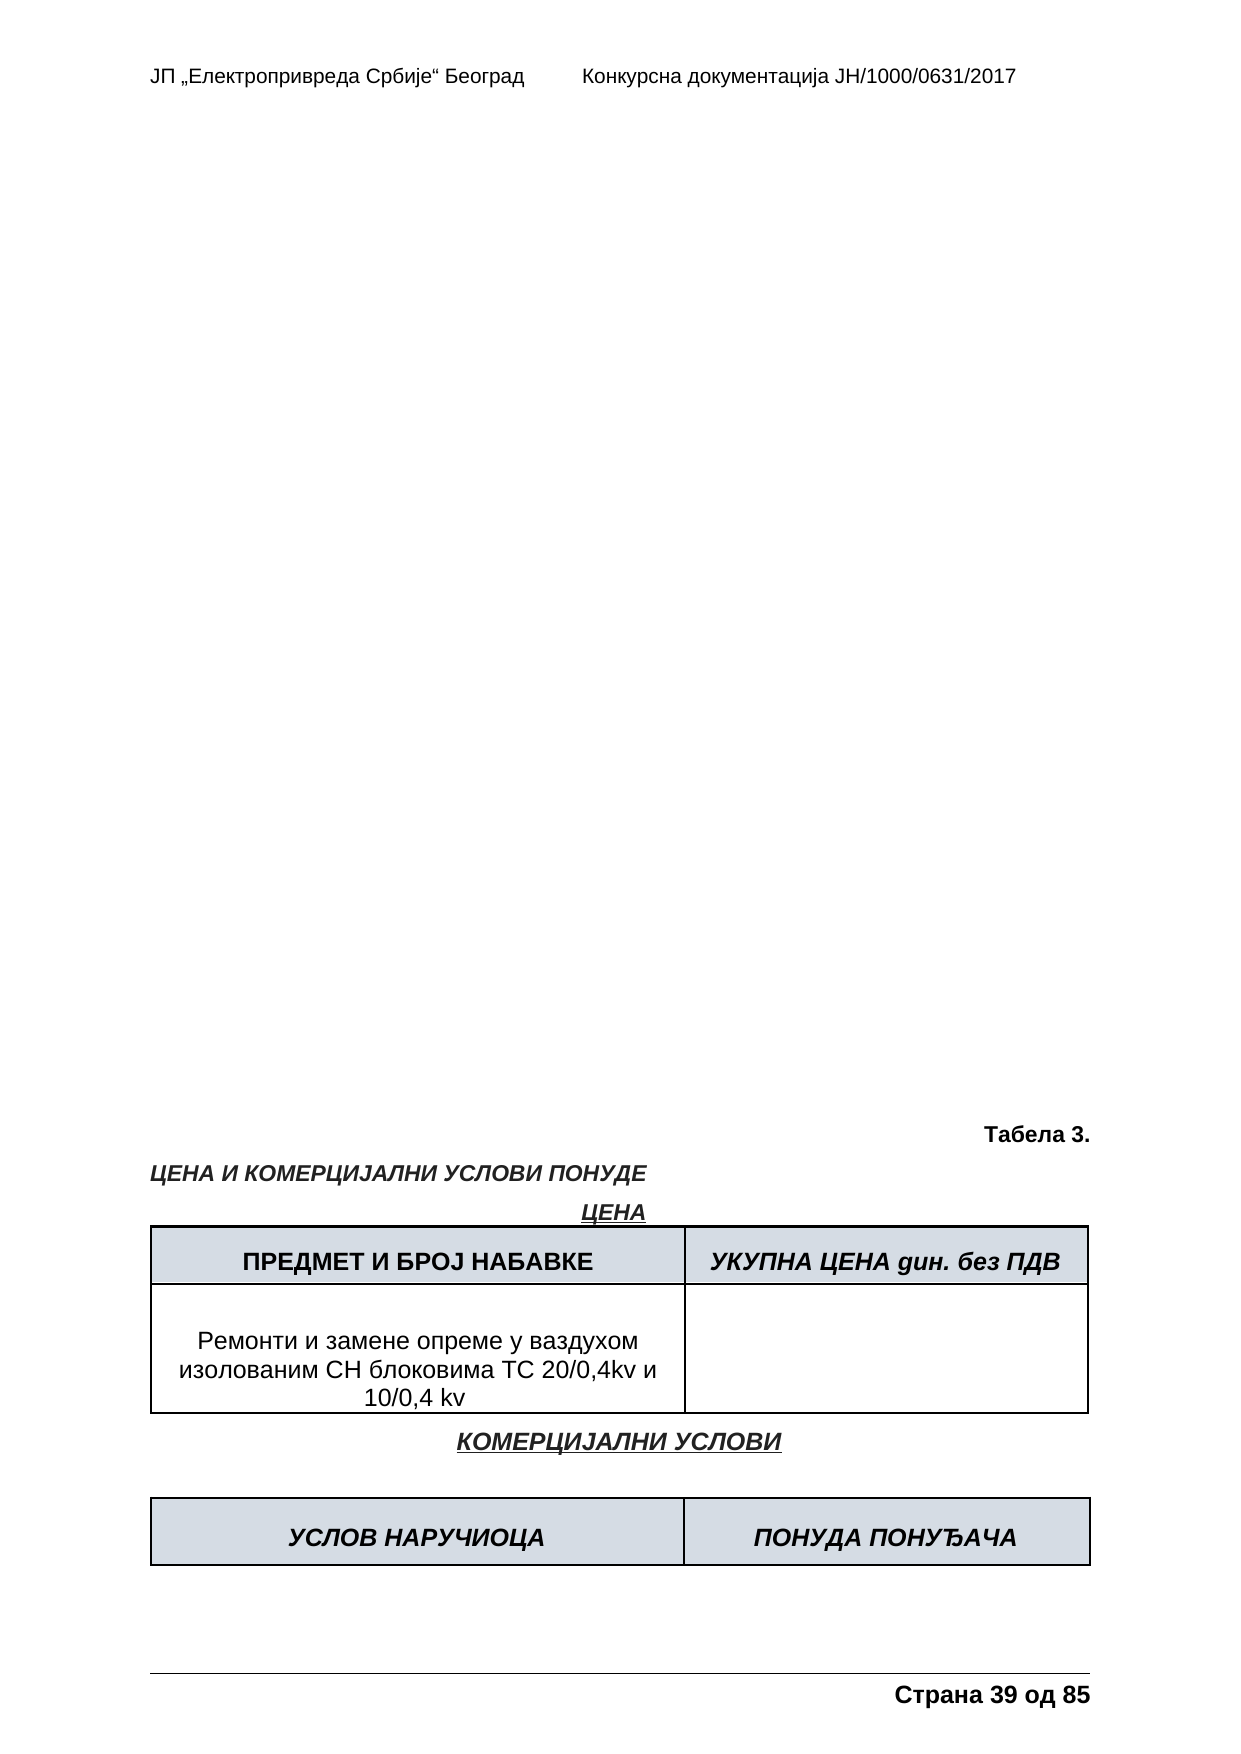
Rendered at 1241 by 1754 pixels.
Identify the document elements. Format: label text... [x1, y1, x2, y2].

text Табела 3. [150, 1121, 1090, 1148]
text ЦЕНА [150, 1199, 1090, 1225]
table_cell [686, 1285, 1087, 1412]
table_header УКУПНА ЦЕНА дин. без ПДВ [686, 1228, 1087, 1282]
table_header ПОНУДА ПОНУЂАЧА [685, 1499, 1089, 1564]
table_cell Ремонти и замене опреме у ваздухом изолованим СН блоковима ТС 20/0,4kv и 10/0,4 kv [152, 1285, 684, 1412]
table_header УСЛОВ НАРУЧИОЦА [152, 1499, 683, 1564]
text КОМЕРЦИЈАЛНИ УСЛОВИ [150, 1427, 1090, 1455]
table_header ПРЕДМЕТ И БРОЈ НАБАВКЕ [152, 1228, 684, 1282]
text ЦЕНА И КОМЕРЦИЈАЛНИ УСЛОВИ ПОНУДЕ [150, 1160, 1090, 1187]
